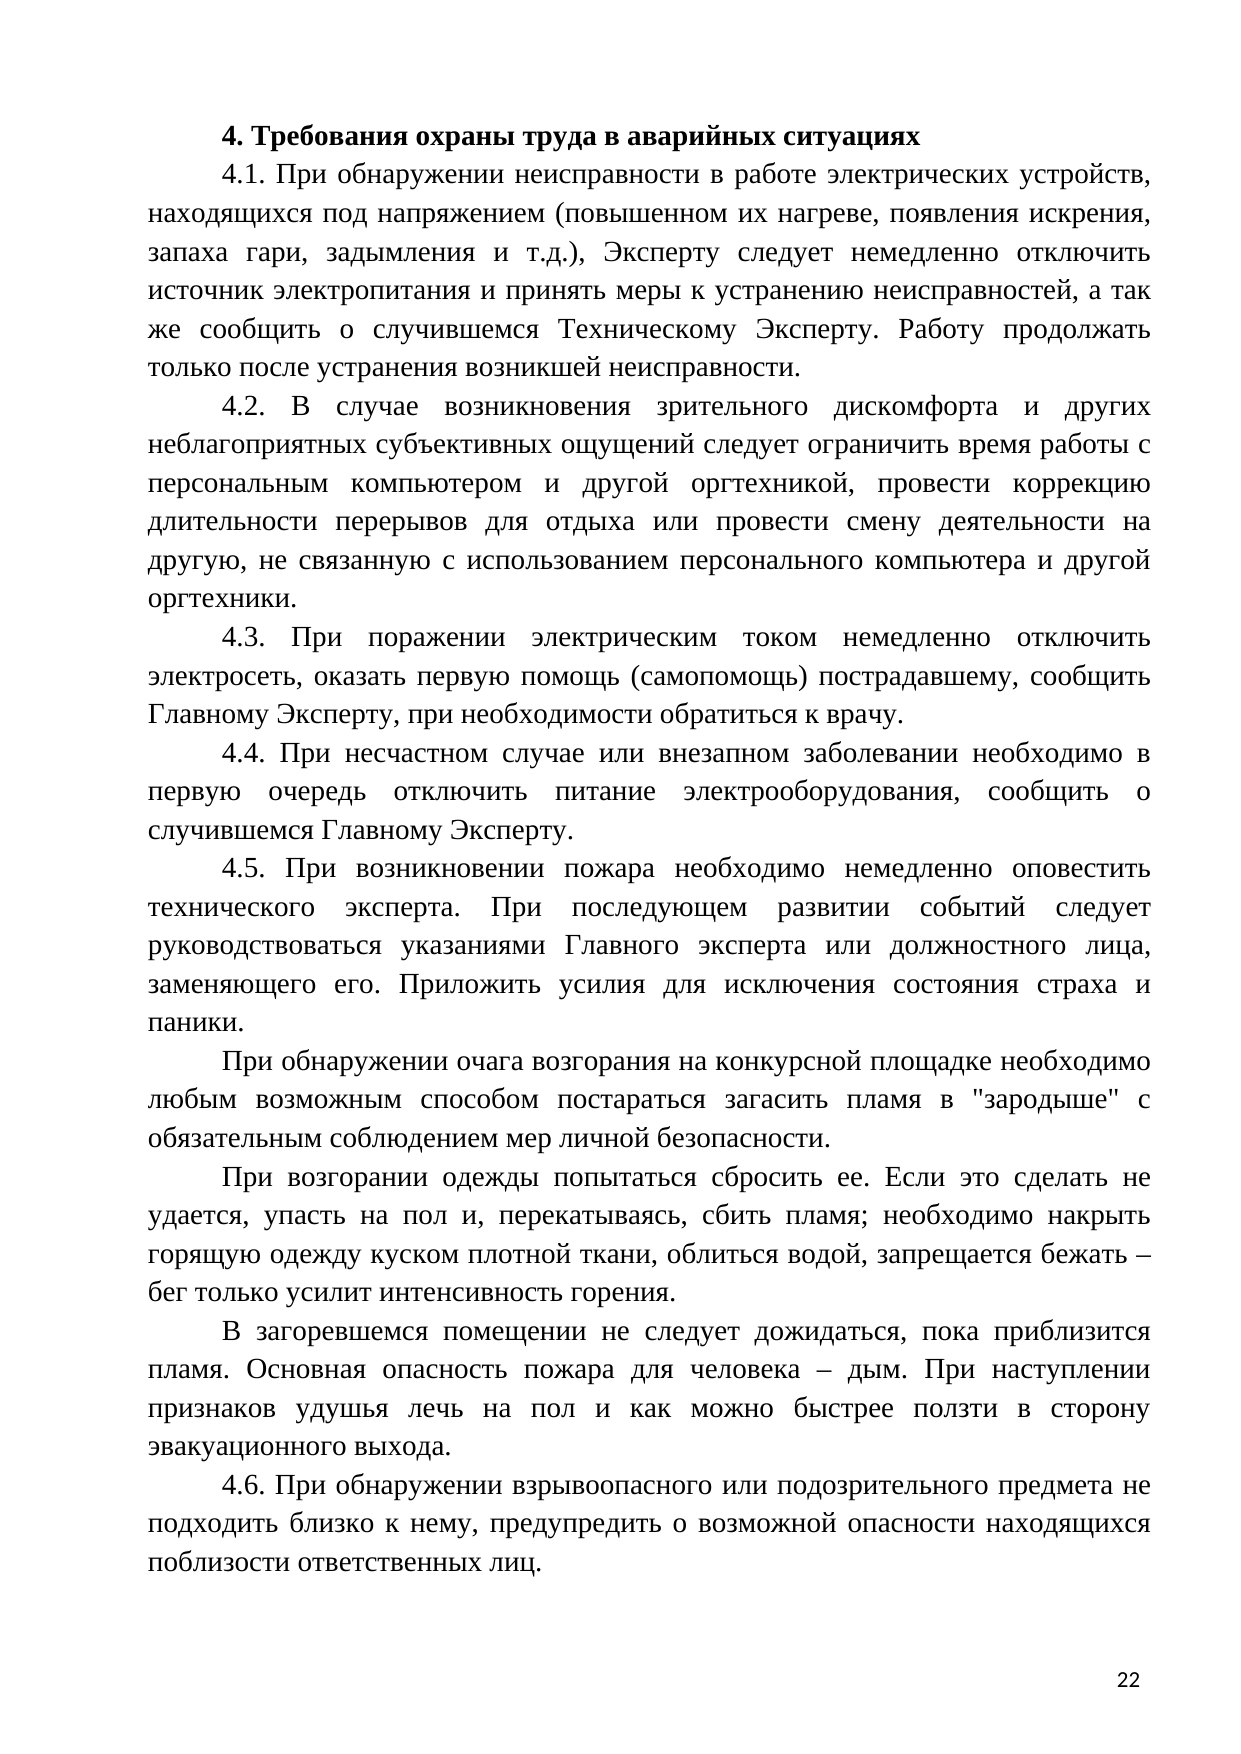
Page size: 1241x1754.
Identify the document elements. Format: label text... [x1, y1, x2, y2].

text 4.5. При возникновении пожара необходимо немедленно оповестить технического эксперта. При последующем развитии событий следует руководствоваться указаниями Главного эксперта или должностного лица, заменяющего его. Приложить усилия для исключения состояния страха и паники. [148, 850, 1152, 1038]
text 4.4. При несчастном случае или внезапном заболевании необходимо в первую очередь отключить питание электрооборудования, сообщить о случившемся Главному Эксперту. [148, 735, 1152, 845]
text 4.2. В случае возникновения зрительного дискомфорта и других неблагоприятных субъективных ощущений следует ограничить время работы с персональным компьютером и другой оргтехникой, провести коррекцию длительности перерывов для отдыха или провести смену деятельности на другую, не связанную с использованием персонального компьютера и другой оргтехники. [148, 388, 1152, 614]
text 4.3. При поражении электрическим током немедленно отключить электросеть, оказать первую помощь (самопомощь) пострадавшему, сообщить Главному Эксперту, при необходимости обратиться к врачу. [148, 619, 1152, 730]
text 4. Требования охраны труда в аварийных ситуациях [148, 118, 1152, 152]
text 4.6. При обнаружении взрывоопасного или подозрительного предмета не подходить близко к нему, предупредить о возможной опасности находящихся поблизости ответственных лиц. [148, 1467, 1152, 1578]
text В загоревшемся помещении не следует дожидаться, пока приблизится пламя. Основная опасность пожара для человека – дым. При наступлении признаков удушья лечь на пол и как можно быстрее ползти в сторону эвакуационного выхода. [148, 1313, 1152, 1462]
text 4.1. При обнаружении неисправности в работе электрических устройств, находящихся под напряжением (повышенном их нагреве, появления искрения, запаха гари, задымления и т.д.), Эксперту следует немедленно отключить источник электропитания и принять меры к устранению неисправностей, а так же сообщить о случившемся Техническому Эксперту. Работу продолжать только после устранения возникшей неисправности. [148, 157, 1152, 383]
text При обнаружении очага возгорания на конкурсной площадке необходимо любым возможным способом постараться загасить пламя в "зародыше" с обязательным соблюдением мер личной безопасности. [148, 1043, 1152, 1154]
text При возгорании одежды попытаться сбросить ее. Если это сделать не удается, упасть на пол и, перекатываясь, сбить пламя; необходимо накрыть горящую одежду куском плотной ткани, облиться водой, запрещается бежать – бег только усилит интенсивность горения. [148, 1159, 1152, 1308]
